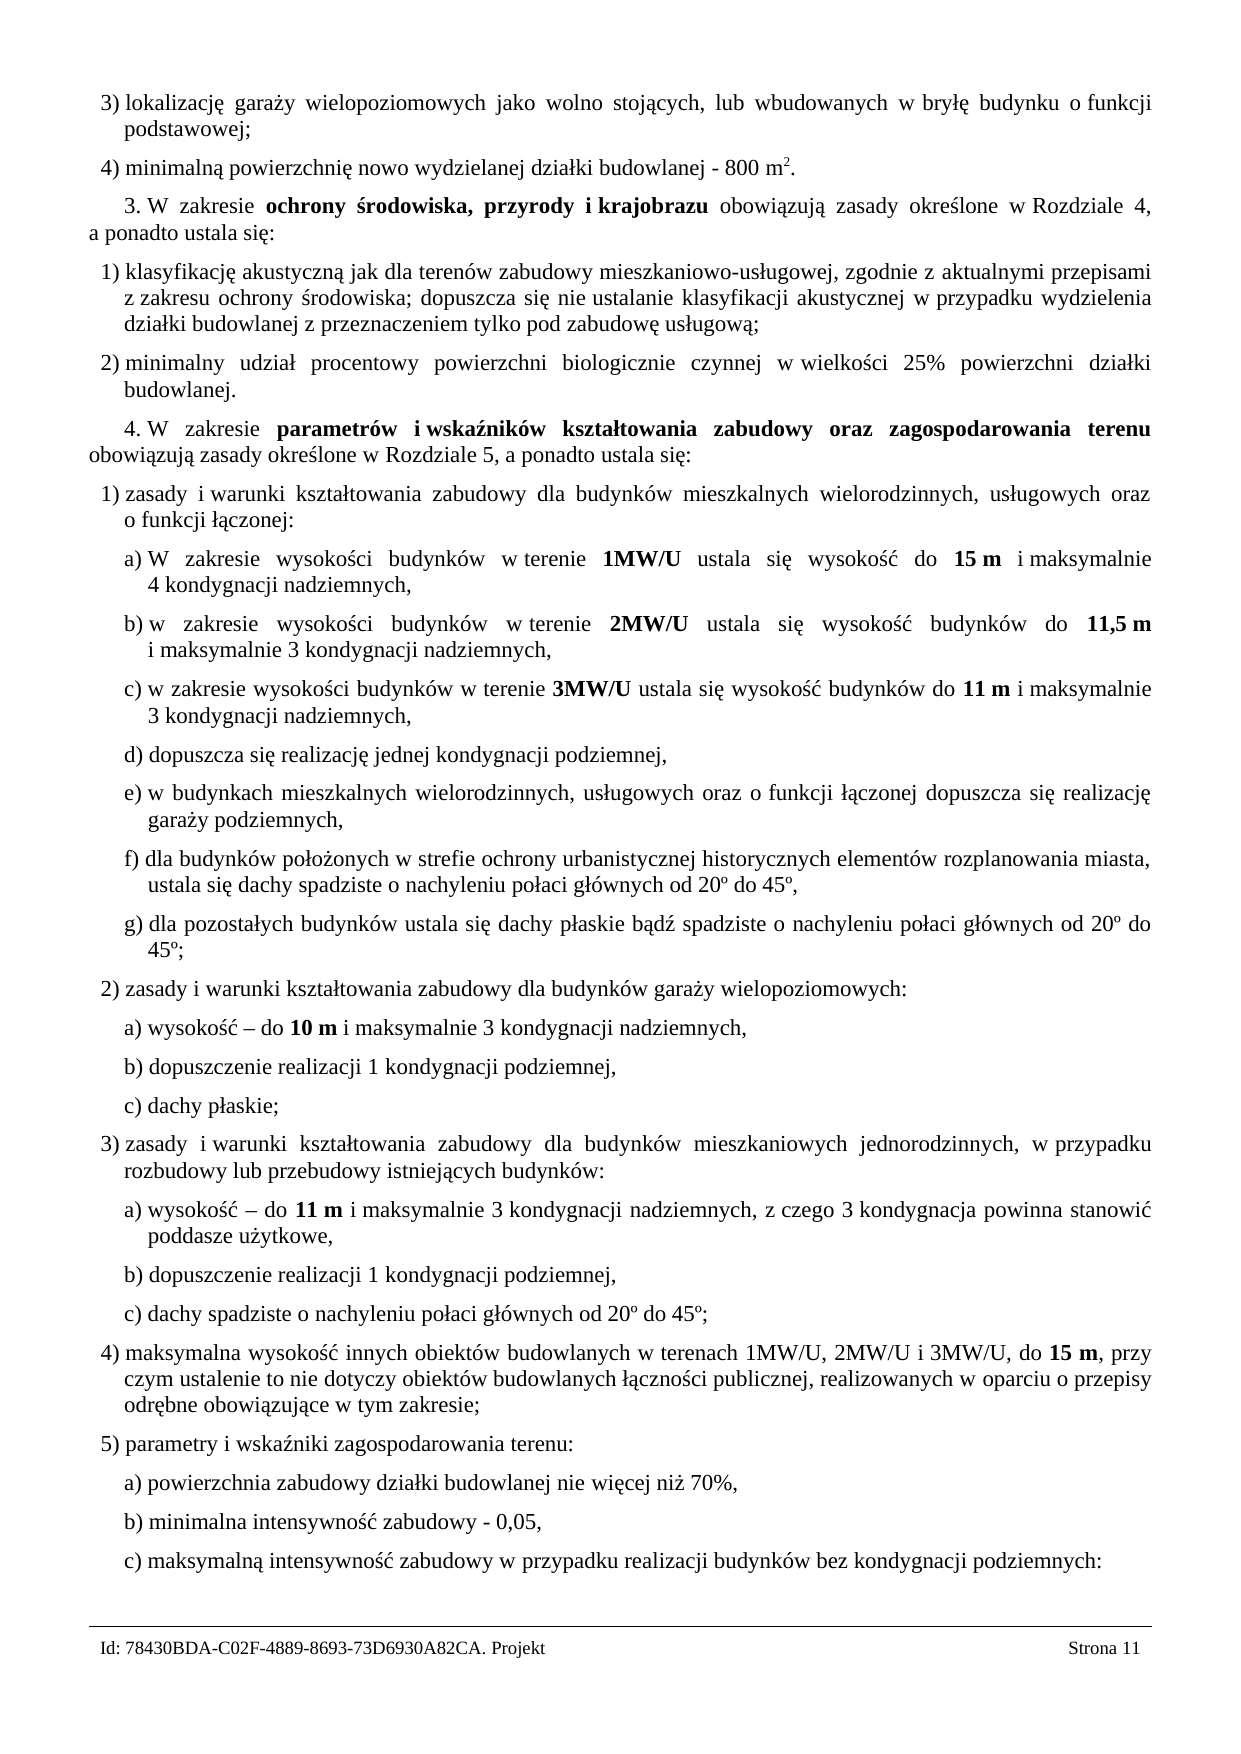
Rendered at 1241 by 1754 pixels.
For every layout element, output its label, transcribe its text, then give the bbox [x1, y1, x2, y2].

text b) dopuszczenie realizacji 1 kondygnacji podziemnej, [124, 1053, 1152, 1079]
text 3) lokalizację garaży wielopoziomowych jako wolno stojących, lub wbudowanych w bryłę budynku o funkcji podstawowej; [100, 88, 1152, 141]
text a) powierzchnia zabudowy działki budowlanej nie więcej niż 70%, [124, 1469, 1152, 1495]
text f) dla budynków położonych w strefie ochrony urbanistycznej historycznych elementów rozplanowania miasta, ustala się dachy spadziste o nachyleniu połaci głównych od 20º do 45º, [124, 845, 1152, 897]
text b) dopuszczenie realizacji 1 kondygnacji podziemnej, [124, 1261, 1152, 1287]
text c) maksymalną intensywność zabudowy w przypadku realizacji budynków bez kondygnacji podziemnych: [124, 1547, 1152, 1573]
text g) dla pozostałych budynków ustala się dachy płaskie bądź spadziste o nachyleniu połaci głównych od 20º do 45º; [124, 910, 1152, 963]
text 4) maksymalna wysokość innych obiektów budowlanych w terenach 1MW/U, 2MW/U i 3MW/U, do 15 m, przy czym ustalenie to nie dotyczy obiektów budowlanych łączności publicznej, realizowanych w oparciu o przepisy odrębne obowiązujące w tym zakresie; [100, 1339, 1152, 1418]
text b) minimalna intensywność zabudowy - 0,05, [124, 1508, 1152, 1534]
text 1) klasyfikację akustyczną jak dla terenów zabudowy mieszkaniowo-usługowej, zgodnie z aktualnymi przepisami z zakresu ochrony środowiska; dopuszcza się nie ustalanie klasyfikacji akustycznej w przypadku wydzielenia działki budowlanej z przeznaczeniem tylko pod zabudowę usługową; [100, 258, 1152, 337]
text 5) parametry i wskaźniki zagospodarowania terenu: [100, 1430, 1152, 1457]
text e) w budynkach mieszkalnych wielorodzinnych, usługowych oraz o funkcji łączonej dopuszcza się realizację garaży podziemnych, [124, 779, 1152, 832]
text b) w zakresie wysokości budynków w terenie 2MW/U ustala się wysokość budynków do 11,5 m i maksymalnie 3 kondygnacji nadziemnych, [124, 610, 1152, 663]
text a) wysokość – do 11 m i maksymalnie 3 kondygnacji nadziemnych, z czego 3 kondygnacja powinna stanowić poddasze użytkowe, [124, 1196, 1152, 1248]
text 3) zasady i warunki kształtowania zabudowy dla budynków mieszkaniowych jednorodzinnych, w przypadku rozbudowy lub przebudowy istniejących budynków: [100, 1131, 1152, 1183]
text d) dopuszcza się realizację jednej kondygnacji podziemnej, [124, 741, 1152, 767]
text a) W zakresie wysokości budynków w terenie 1MW/U ustala się wysokość do 15 m i maksymalnie 4 kondygnacji nadziemnych, [124, 545, 1152, 598]
text c) w zakresie wysokości budynków w terenie 3MW/U ustala się wysokość budynków do 11 m i maksymalnie 3 kondygnacji nadziemnych, [124, 675, 1152, 728]
text 2) minimalny udział procentowy powierzchni biologicznie czynnej w wielkości 25% powierzchni działki budowlanej. [100, 349, 1152, 402]
text 3. W zakresie ochrony środowiska, przyrody i krajobrazu obowiązują zasady określone w Rozdziale 4, a ponadto ustala się: [88, 193, 1152, 245]
text a) wysokość – do 10 m i maksymalnie 3 kondygnacji nadziemnych, [124, 1014, 1152, 1040]
text 2) zasady i warunki kształtowania zabudowy dla budynków garaży wielopoziomowych: [100, 975, 1152, 1001]
text c) dachy spadziste o nachyleniu połaci głównych od 20º do 45º; [124, 1300, 1152, 1326]
text 4) minimalną powierzchnię nowo wydzielanej działki budowlanej - 800 m2. [100, 154, 1152, 180]
text 4. W zakresie parametrów i wskaźników kształtowania zabudowy oraz zagospodarowania terenu obowiązują zasady określone w Rozdziale 5, a ponadto ustala się: [88, 414, 1152, 467]
text c) dachy płaskie; [124, 1092, 1152, 1118]
text 1) zasady i warunki kształtowania zabudowy dla budynków mieszkalnych wielorodzinnych, usługowych oraz o funkcji łączonej: [100, 480, 1152, 532]
